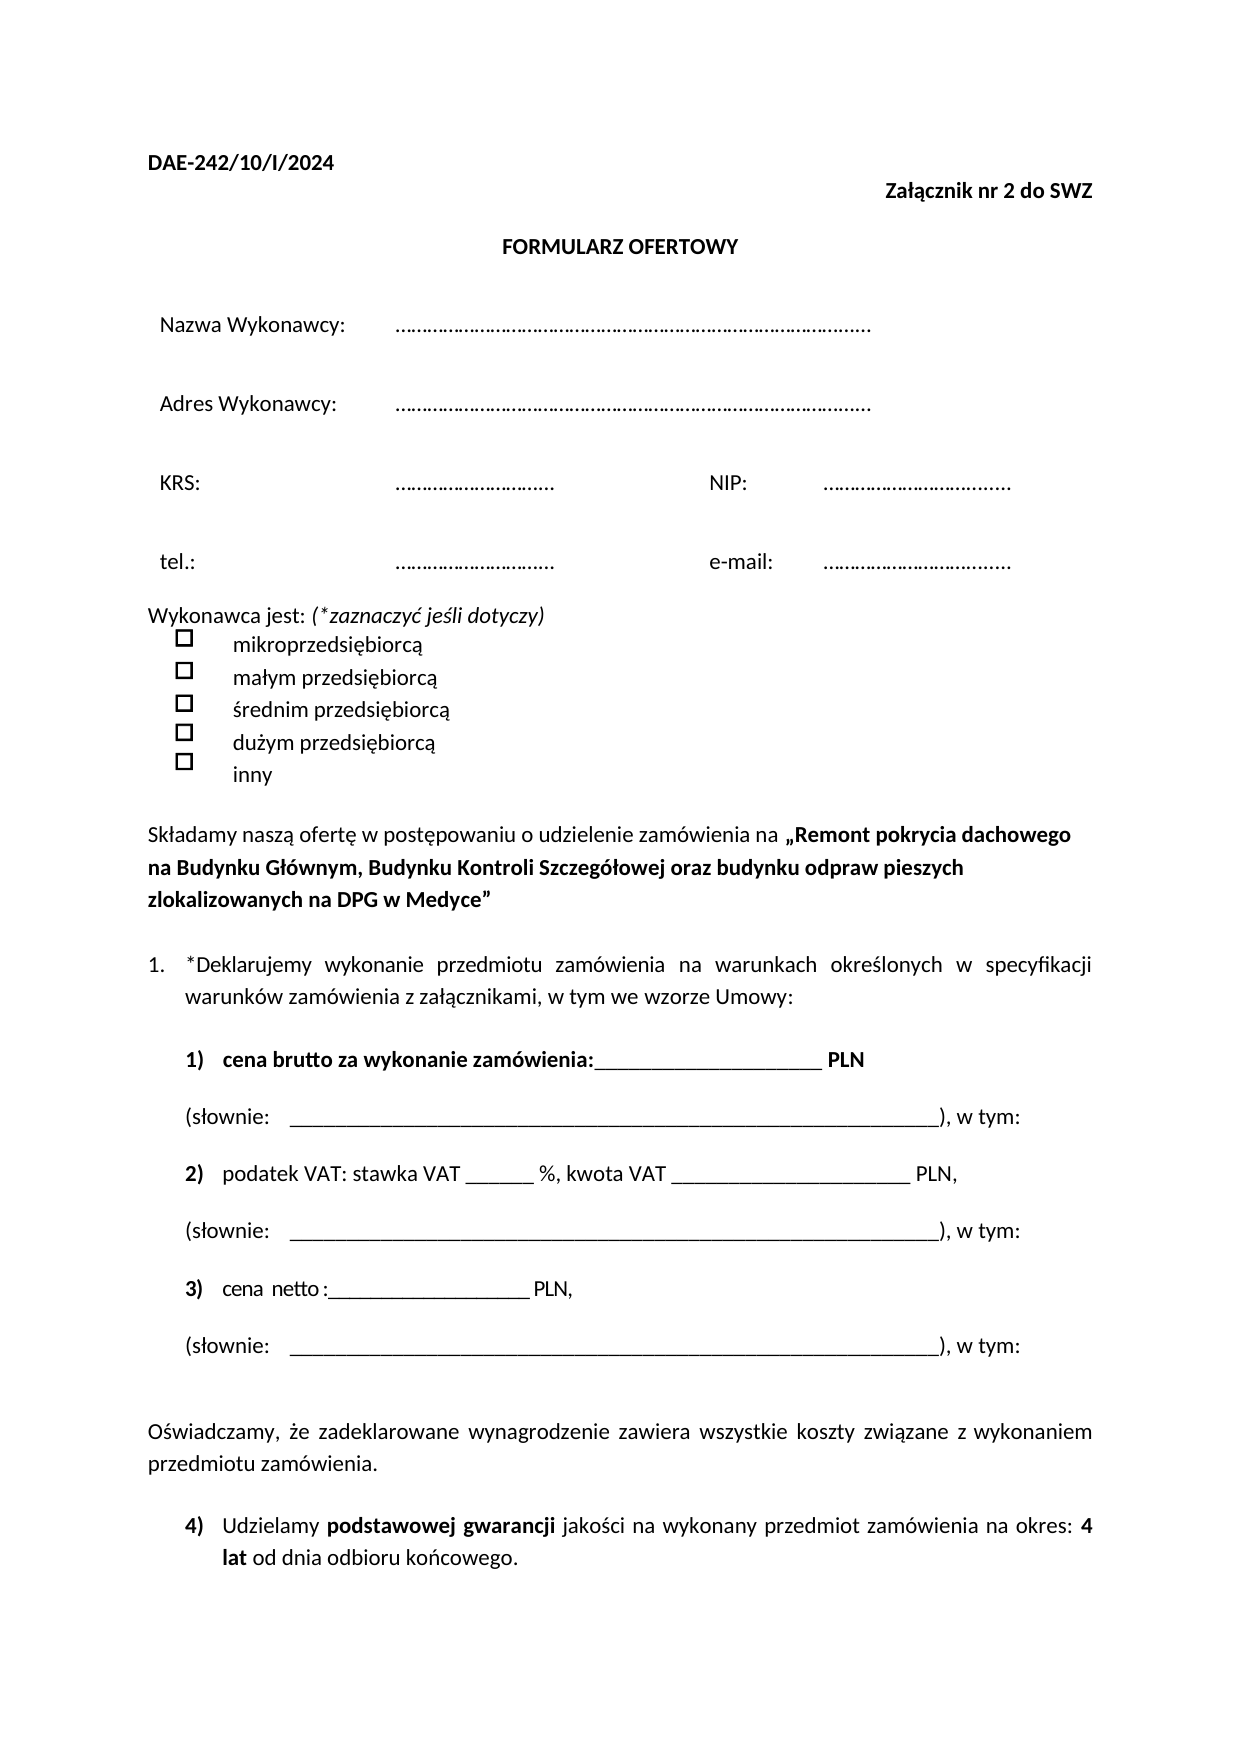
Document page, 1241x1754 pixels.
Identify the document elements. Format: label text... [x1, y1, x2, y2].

subtitle FORMULARZ OFERTOWY [148, 232, 1092, 260]
table_header [163, 630, 221, 662]
table_cell KRS: [149, 443, 384, 521]
table_cell ………………………........ [813, 522, 1092, 600]
table_cell ………………………... [385, 522, 634, 600]
table_cell [163, 663, 221, 694]
title podatek VAT: stawka VAT ______ %, kwota VAT _____________________ PLN, [185, 1159, 1092, 1187]
table_cell małym przedsiębiorcą [222, 663, 605, 694]
table_header …………………………………………………………………………...… [385, 285, 1092, 363]
table_cell [163, 695, 221, 791]
list *Deklarujemy wykonanie przedmiotu zamówienia na warunkach określonych w specyfikacji warunków zamówienia z załącznikami, w tym we wzorze Umowy: [148, 950, 1092, 1010]
table_cell NIP: [636, 443, 812, 521]
text Wykonawca jest: (*zaznaczyć jeśli dotyczy) [148, 601, 1092, 629]
table_cell Adres Wykonawcy: [149, 364, 384, 442]
title (słownie: _________________________________________________________), w tym: [185, 1217, 1092, 1245]
table_cell …………………………………………………………………………...… [385, 364, 1092, 442]
table_cell tel.: [149, 522, 384, 600]
table_cell ………………………........ [813, 443, 1092, 521]
table_cell e-mail: [636, 522, 812, 600]
title cena netto :___________________ PLN, [185, 1274, 1092, 1302]
text Załącznik nr 2 do SWZ [738, 176, 1092, 204]
table_cell średnim przedsiębiorcą dużym przedsiębiorcą inny [222, 695, 605, 791]
title cena brutto za wykonanie zamówienia:____________________ PLN [185, 1045, 1092, 1073]
table_cell ………………………... [385, 443, 634, 521]
list Udzielamy podstawowej gwarancji jakości na wykonany przedmiot zamówienia na okres: 4 lat od dnia odbioru końcowego. [185, 1511, 1092, 1571]
title (słownie: _________________________________________________________), w tym: [185, 1331, 1092, 1359]
text Składamy naszą ofertę w postępowaniu o udzielenie zamówienia na „Remont pokrycia dachowego na Budynku Głównym, Budynku Kontroli Szczegółowej oraz budynku odpraw pieszych zlokalizowanych na DPG w Medyce” [148, 820, 1092, 913]
table_header mikroprzedsiębiorcą [222, 630, 605, 662]
text Oświadczamy, że zadeklarowane wynagrodzenie zawiera wszystkie koszty związane z wykonaniem przedmiotu zamówienia. [148, 1417, 1092, 1478]
table_header Nazwa Wykonawcy: [149, 285, 384, 363]
title (słownie: _________________________________________________________), w tym: [185, 1102, 1092, 1130]
subtitle DAE-242/10/I/2024 [148, 148, 1092, 176]
